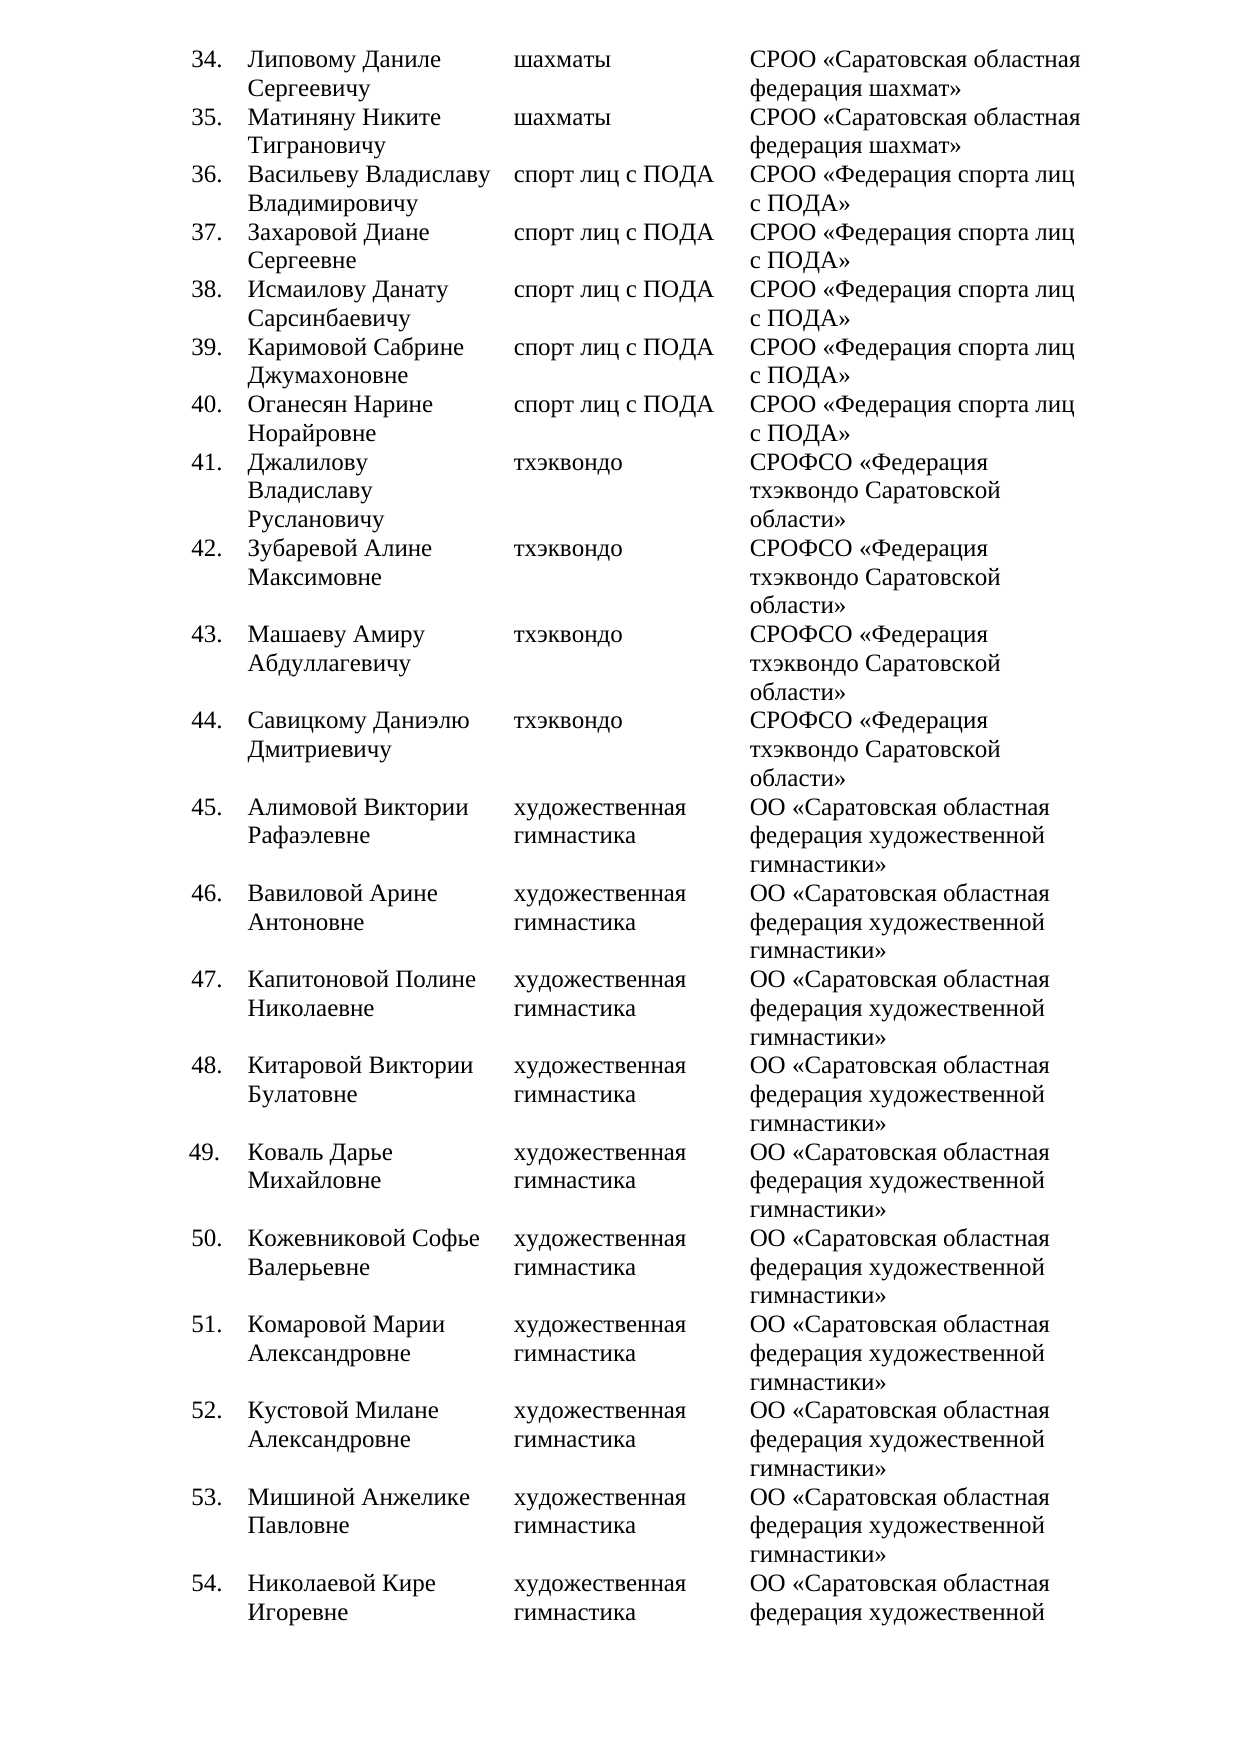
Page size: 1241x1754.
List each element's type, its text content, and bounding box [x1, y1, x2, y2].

table_cell 54. [177, 1568, 236, 1626]
table_cell Вавиловой Арине Антоновне [236, 878, 502, 964]
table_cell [738, 102, 1093, 159]
table_cell 36. [177, 159, 236, 217]
table_cell художественная гимнастика [502, 1309, 738, 1396]
table_cell Кожевниковой Софье Валерьевне [236, 1223, 502, 1309]
table_cell 44. [177, 706, 236, 792]
table_cell спорт лиц с ПОДА [502, 332, 738, 389]
table_cell Васильеву Владиславу Владимировичу [236, 159, 502, 217]
table_cell 50. [177, 1223, 236, 1309]
table_cell 37. [177, 217, 236, 274]
table_cell Мишиной Анжелике Павловне [236, 1482, 502, 1568]
table_cell 41. [177, 447, 236, 533]
table_cell 39. [177, 332, 236, 389]
table_cell Комаровой Марии Александровне [236, 1309, 502, 1396]
table_cell ОО «Саратовская областная федерация художественной гимнастики» [738, 1223, 1093, 1309]
table_cell художественная гимнастика [502, 792, 738, 878]
table_cell Зубаревой Алине Максимовне [236, 533, 502, 619]
table_cell Савицкому Даниэлю Дмитриевичу [236, 706, 502, 792]
table_cell художественная гимнастика [502, 964, 738, 1051]
table_cell тхэквондо [502, 533, 738, 619]
table_cell тхэквондо [502, 706, 738, 792]
table_cell Коваль Дарье Михайловне [236, 1137, 502, 1223]
table_cell Китаровой Виктории Булатовне [236, 1051, 502, 1137]
table_cell ОО «Саратовская областная федерация художественной гимнастики» [738, 1051, 1093, 1137]
table_cell Машаеву Амиру Абдуллагевичу [236, 619, 502, 706]
table_cell Исмаилову Данату Сарсинбаевичу [236, 274, 502, 332]
table_cell спорт лиц с ПОДА [502, 274, 738, 332]
table_cell художественная гимнастика [502, 1137, 738, 1223]
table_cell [502, 1568, 738, 1626]
table_cell Капитоновой Полине Николаевне [236, 964, 502, 1051]
table_cell Липовому Даниле Сергеевичу [236, 44, 502, 102]
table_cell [738, 1568, 1093, 1626]
table_cell СРОО «Федерация спорта лиц с ПОДА» [738, 217, 1093, 274]
table_cell художественная гимнастика [502, 1051, 738, 1137]
table_cell 52. [177, 1396, 236, 1482]
table_cell Джалилову Владиславу Руслановичу [236, 447, 502, 533]
table_cell ОО «Саратовская областная федерация художественной гимнастики» [738, 1309, 1093, 1396]
table_cell Захаровой Диане Сергеевне [236, 217, 502, 274]
table_cell ОО «Саратовская областная федерация художественной гимнастики» [738, 1137, 1093, 1223]
table_cell Оганесян Нарине Норайровне [236, 389, 502, 447]
table_cell художественная гимнастика [502, 1223, 738, 1309]
table_cell спорт лиц с ПОДА [502, 389, 738, 447]
table_cell 46. [177, 878, 236, 964]
table_cell шахматы [502, 44, 738, 102]
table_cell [236, 1568, 502, 1626]
table_cell 35. [177, 102, 236, 159]
table_cell художественная гимнастика [502, 878, 738, 964]
table_cell СРОФСО «Федерация тхэквондо Саратовской области» [738, 533, 1093, 619]
table_cell ОО «Саратовская областная федерация художественной гимнастики» [738, 964, 1093, 1051]
table_cell СРОФСО «Федерация тхэквондо Саратовской области» [738, 706, 1093, 792]
table_cell СРОО «Федерация спорта лиц с ПОДА» [738, 389, 1093, 447]
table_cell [738, 1482, 1093, 1568]
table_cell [738, 44, 1093, 102]
table_cell тхэквондо [502, 447, 738, 533]
table_cell шахматы [502, 102, 738, 159]
table_cell Каримовой Сабрине Джумахоновне [236, 332, 502, 389]
table_cell 38. [177, 274, 236, 332]
table_cell СРОФСО «Федерация тхэквондо Саратовской области» [738, 619, 1093, 706]
table_cell 43. [177, 619, 236, 706]
table_cell спорт лиц с ПОДА [502, 159, 738, 217]
table_cell Матиняну Никите Тиграновичу [236, 102, 502, 159]
table_cell 48. [177, 1051, 236, 1137]
table_cell ОО «Саратовская областная федерация художественной гимнастики» [738, 792, 1093, 878]
table_cell 42. [177, 533, 236, 619]
table_cell 53. [177, 1482, 236, 1568]
table_cell художественная гимнастика [502, 1396, 738, 1482]
table_cell 49. [177, 1137, 236, 1223]
table_cell СРОО «Федерация спорта лиц с ПОДА» [738, 332, 1093, 389]
table_cell СРОФСО «Федерация тхэквондо Саратовской области» [738, 447, 1093, 533]
table_cell СРОО «Федерация спорта лиц с ПОДА» [738, 159, 1093, 217]
table_cell ОО «Саратовская областная федерация художественной гимнастики» [738, 1396, 1093, 1482]
table_cell ОО «Саратовская областная федерация художественной гимнастики» [738, 878, 1093, 964]
table_cell спорт лиц с ПОДА [502, 217, 738, 274]
table_cell 51. [177, 1309, 236, 1396]
table_cell Алимовой Виктории Рафаэлевне [236, 792, 502, 878]
table_cell тхэквондо [502, 619, 738, 706]
table_cell 40. [177, 389, 236, 447]
table_cell художественная гимнастика [502, 1482, 738, 1568]
table_cell 45. [177, 792, 236, 878]
table_cell 34. [177, 44, 236, 102]
table_cell СРОО «Федерация спорта лиц с ПОДА» [738, 274, 1093, 332]
table_cell Кустовой Милане Александровне [236, 1396, 502, 1482]
table_cell 47. [177, 964, 236, 1051]
